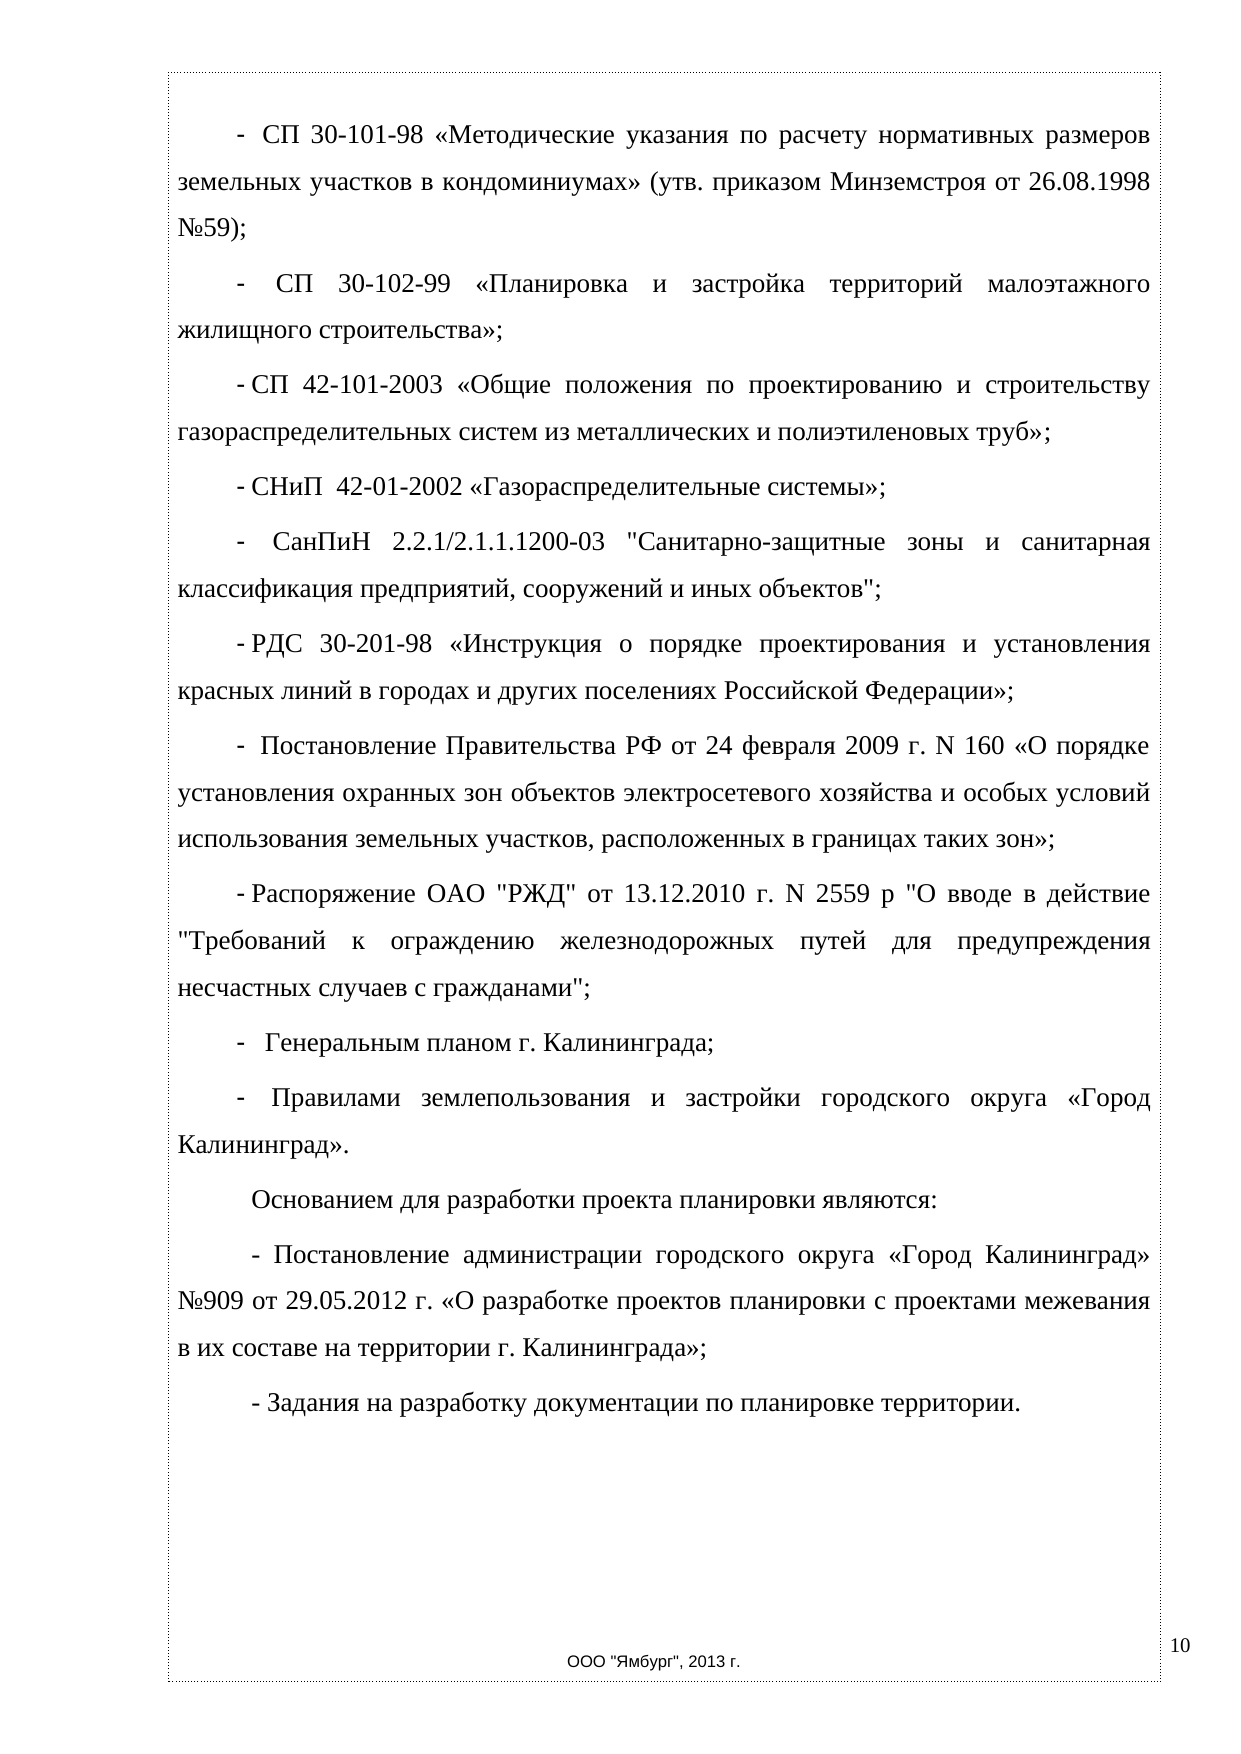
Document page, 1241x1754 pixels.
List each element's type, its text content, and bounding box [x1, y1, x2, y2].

list Правилами землепользования и застройки городского округа «Город Калининград». [177, 1081, 1152, 1159]
list СП 42-101-2003 «Общие положения по проектированию и строительству газораспределительных систем из металлических и полиэтиленовых труб»; [177, 368, 1152, 446]
list Генеральным планом г. Калининграда; [177, 1026, 1152, 1057]
text Основанием для разработки проекта планировки являются: [177, 1183, 1152, 1214]
list СП 30-102-99 «Планировка и застройка территорий малоэтажного жилищного строительства»; [177, 267, 1152, 344]
list СП 30-101-98 «Методические указания по расчету нормативных размеров земельных участков в кондоминиумах» (утв. приказом Минземстроя от 26.08.1998 №59); [177, 118, 1152, 243]
text - Постановление администрации городского округа «Город Калининград» №909 от 29.05.2012 г. «О разработке проектов планировки с проектами межевания в их составе на территории г. Калининграда»; [177, 1238, 1152, 1362]
list Распоряжение ОАО "РЖД" от 13.12.2010 г. N 2559 р "О вводе в действие "Требований к ограждению железнодорожных путей для предупреждения несчастных случаев с гражданами"; [177, 877, 1152, 1002]
list СанПиН 2.2.1/2.1.1.1200-03 "Санитарно-защитные зоны и санитарная классификация предприятий, сооружений и иных объектов"; [177, 525, 1152, 603]
list СНиП 42-01-2002 «Газораспределительные системы»; [177, 470, 1152, 501]
text - Задания на разработку документации по планировке территории. [177, 1386, 1152, 1417]
list РДС 30-201-98 «Инструкция о порядке проектирования и установления красных линий в городах и других поселениях Российской Федерации»; [177, 627, 1152, 705]
list Постановление Правительства РФ от 24 февраля 2009 г. N 160 «О порядке установления охранных зон объектов электросетевого хозяйства и особых условий использования земельных участков, расположенных в границах таких зон»; [177, 729, 1152, 853]
